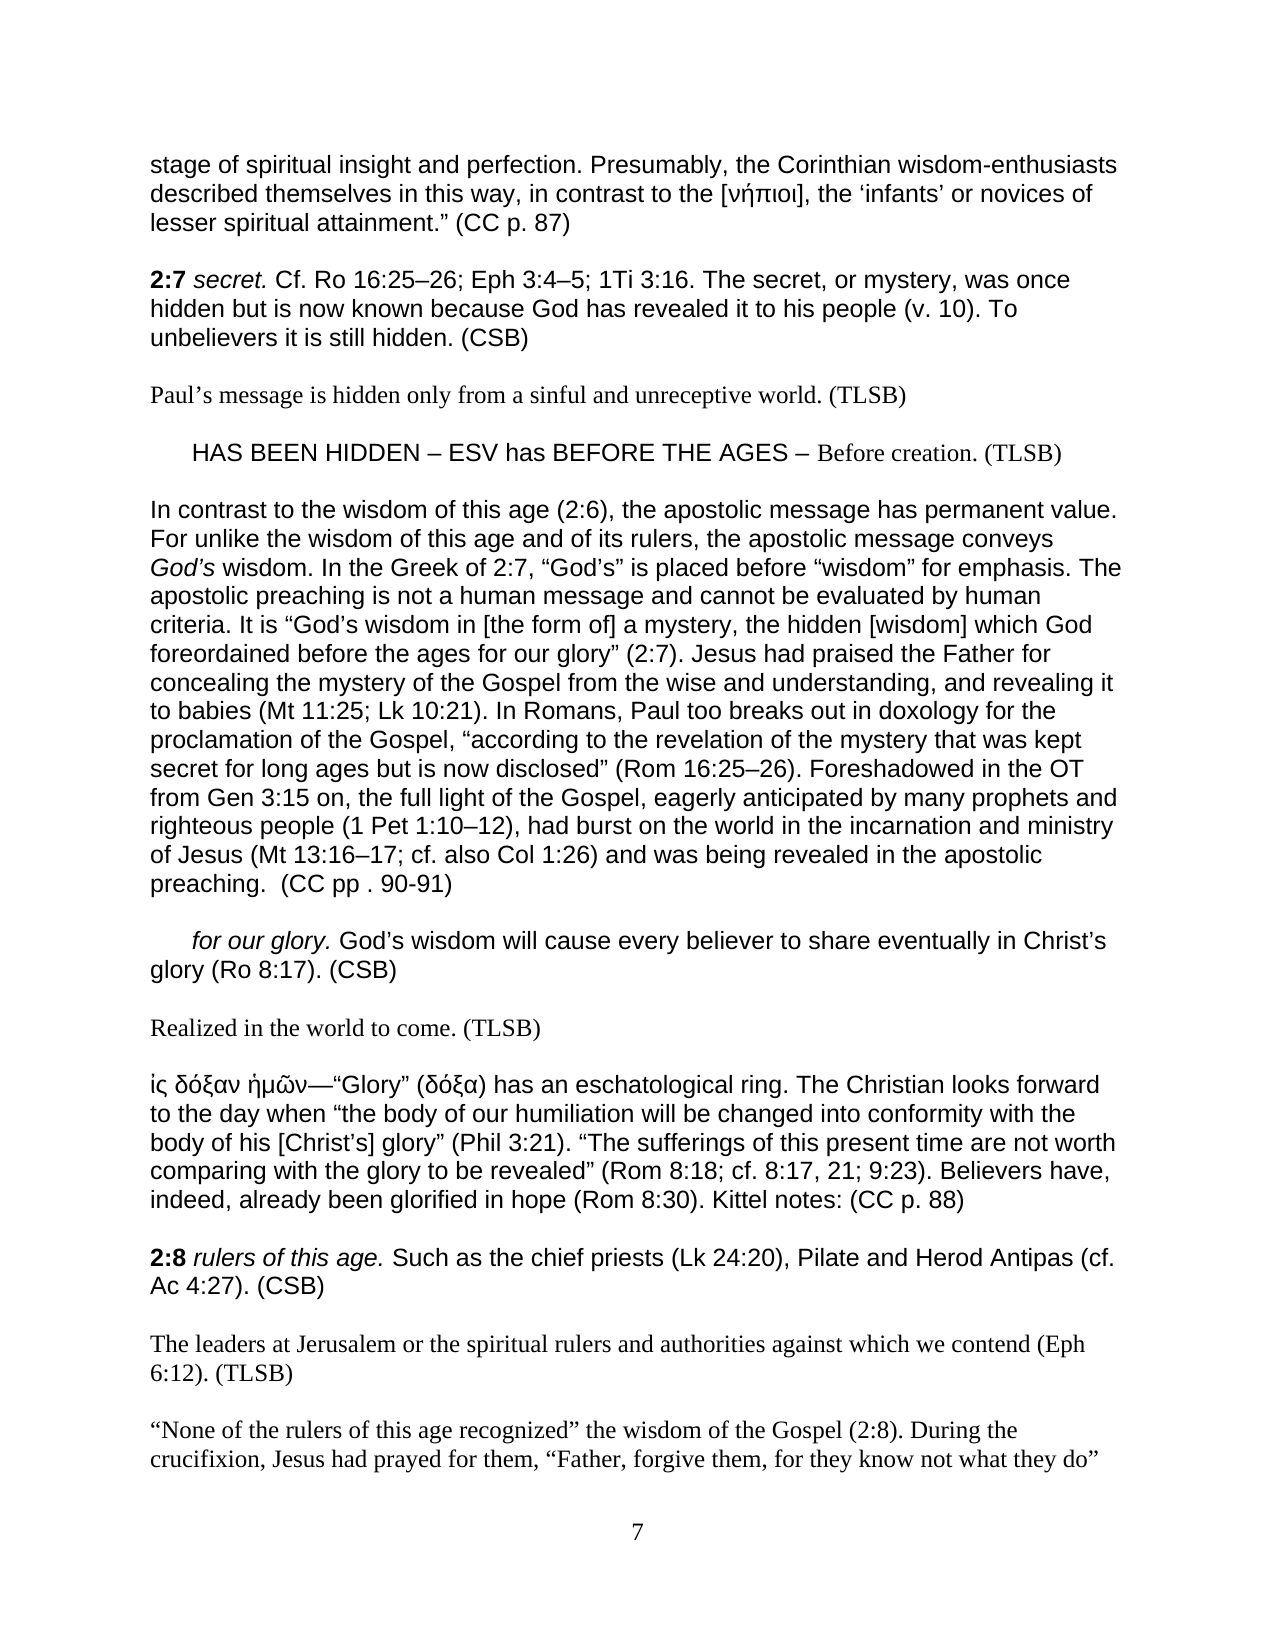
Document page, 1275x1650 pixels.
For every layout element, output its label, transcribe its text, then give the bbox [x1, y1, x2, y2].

text The leaders at Jerusalem or the spiritual rulers and authorities against which we contend (Eph 6:12). (TLSB) [150, 1329, 1125, 1386]
text Realized in the world to come. (TLSB) [150, 1013, 1125, 1041]
text 2:7 secret. Cf. Ro 16:25–26; Eph 3:4–5; 1Ti 3:16. The secret, or mystery, was once hidden but is now known because God has revealed it to his people (v. 10). To unbelievers it is still hidden. (CSB) [150, 265, 1125, 351]
text Paul’s message is hidden only from a sinful and unreceptive world. (TLSB) [150, 380, 1125, 409]
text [150, 1415, 1125, 1473]
text 2:8 rulers of this age. Such as the chief priests (Lk 24:20), Pilate and Herod Antipas (cf. Ac 4:27). (CSB) [150, 1243, 1125, 1300]
text for our glory. God’s wisdom will cause every believer to share eventually in Christ’s glory (Ro 8:17). (CSB) [150, 926, 1125, 984]
text ἰς δόξαν ἡμῶν—“Glory” (δόξα) has an eschatological ring. The Christian looks forward to the day when “the body of our humiliation will be changed into conformity with the body of his [Christ’s] glory” (Phil 3:21). “The sufferings of this present time are not worth comparing with the glory to be revealed” (Rom 8:18; cf. 8:17, 21; 9:23). Believers have, indeed, already been glorified in hope (Rom 8:30). Kittel notes: (CC p. 88) [150, 1070, 1125, 1214]
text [150, 150, 1125, 236]
text In contrast to the wisdom of this age (2:6), the apostolic message has permanent value. For unlike the wisdom of this age and of its rulers, the apostolic message conveys God’s wisdom. In the Greek of 2:7, “God’s” is placed before “wisdom” for emphasis. The apostolic preaching is not a human message and cannot be evaluated by human criteria. It is “God’s wisdom in [the form of] a mystery, the hidden [wisdom] which God foreordained before the ages for our glory” (2:7). Jesus had praised the Father for concealing the mystery of the Gospel from the wise and understanding, and revealing it to babies (Mt 11:25; Lk 10:21). In Romans, Paul too breaks out in doxology for the proclamation of the Gospel, “according to the revelation of the mystery that was kept secret for long ages but is now disclosed” (Rom 16:25–26). Foreshadowed in the OT from Gen 3:15 on, the full light of the Gospel, eagerly anticipated by many prophets and righteous people (1 Pet 1:10–12), had burst on the world in the incarnation and ministry of Jesus (Mt 13:16–17; cf. also Col 1:26) and was being revealed in the apostolic preaching. (CC pp . 90-91) [150, 495, 1125, 898]
text HAS BEEN HIDDEN – ESV has BEFORE THE AGES – Before creation. (TLSB) [150, 437, 1125, 466]
